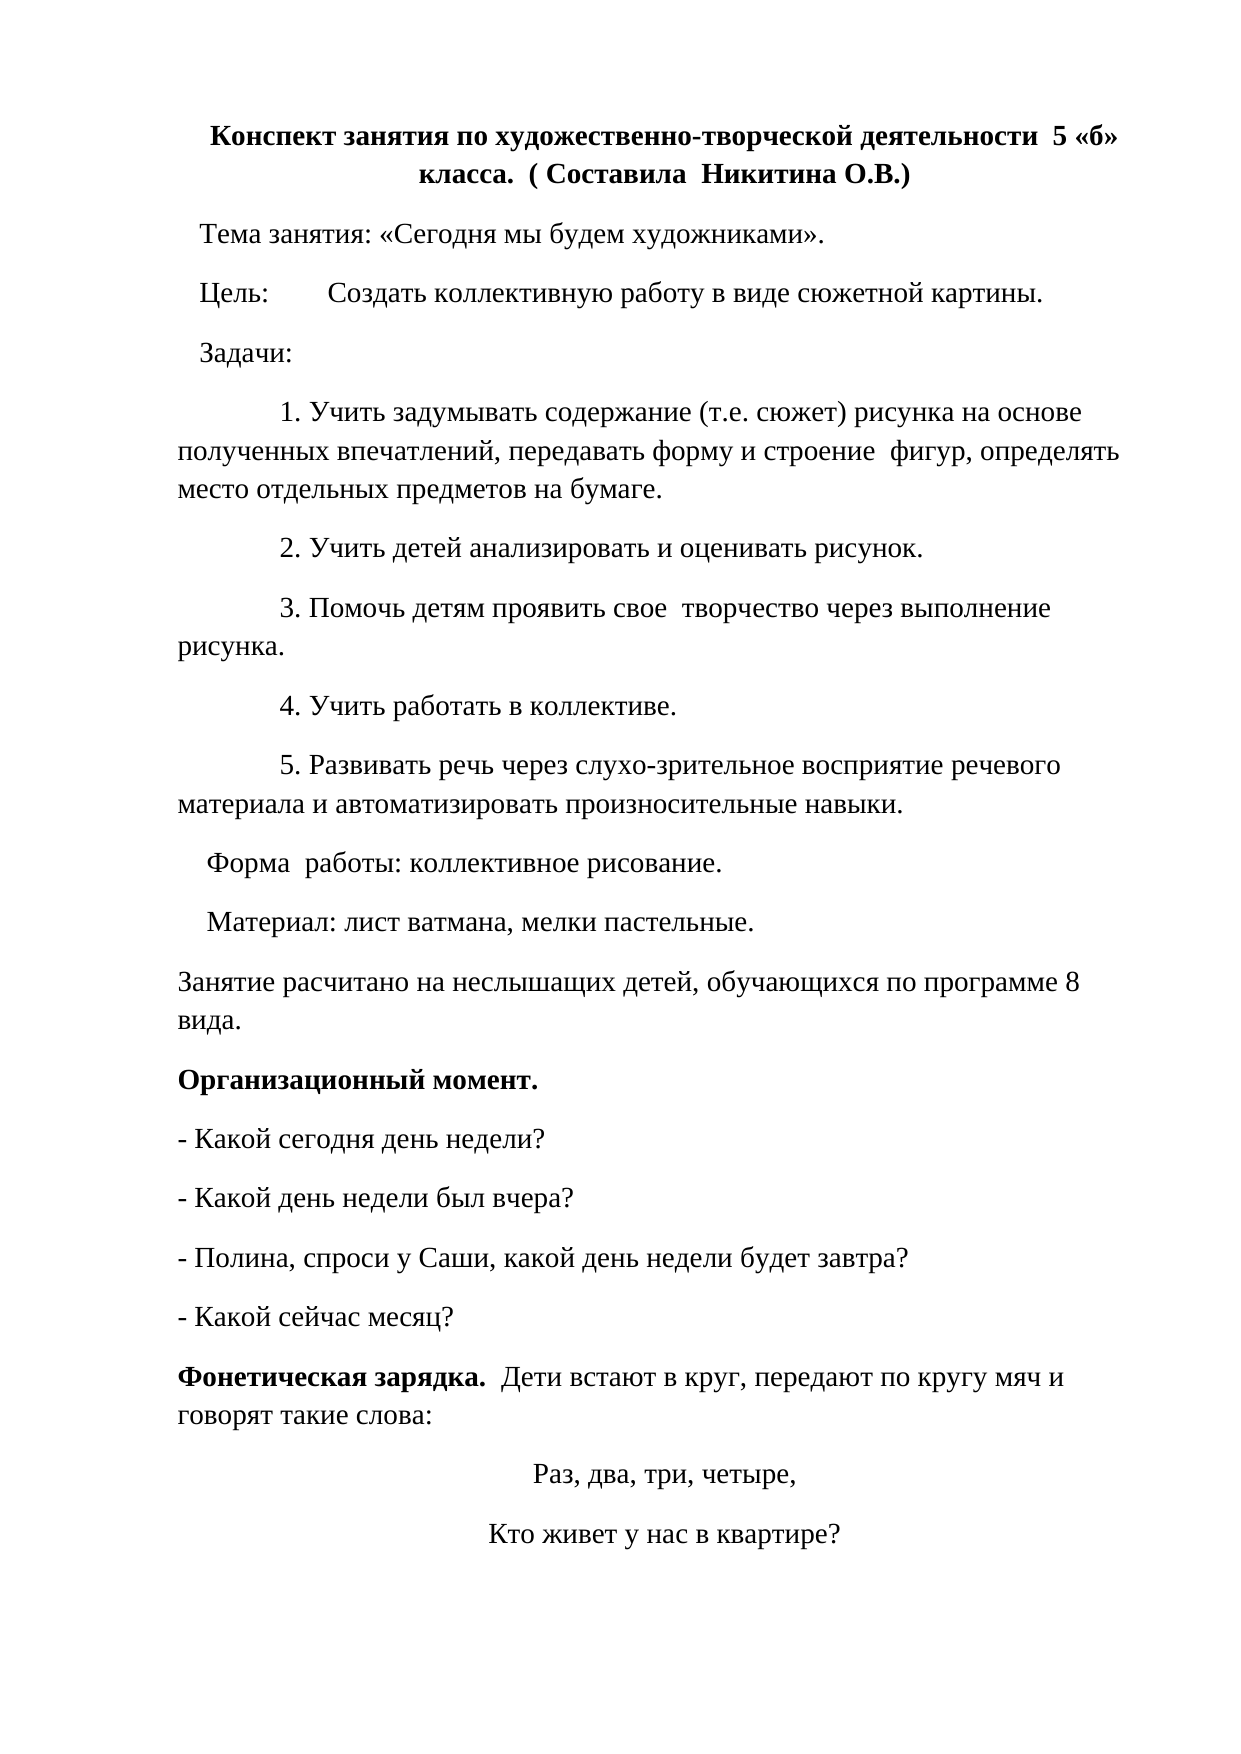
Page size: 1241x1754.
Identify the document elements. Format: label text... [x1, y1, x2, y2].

text Материал: лист ватмана, мелки пастельные. [177, 904, 1152, 938]
text Занятие расчитано на неслышащих детей, обучающихся по программе 8 вида. [177, 964, 1152, 1036]
text Фонетическая зарядка. Дети встают в круг, передают по кругу мяч и говорят такие слова: [177, 1359, 1152, 1431]
text 5. Развивать речь через слухо-зрительное восприятие речевого материала и автоматизировать произносительные навыки. [177, 747, 1152, 819]
text Конспект занятия по художественно-творческой деятельности 5 «б» класса. ( Составила Никитина О.В.) [177, 118, 1152, 190]
text 1. Учить задумывать содержание (т.е. сюжет) рисунка на основе полученных впечатлений, передавать форму и строение фигур, определять место отдельных предметов на бумаге. [177, 394, 1152, 505]
text 3. Помочь детям проявить свое творчество через выполнение рисунка. [177, 590, 1152, 662]
text Задачи: [177, 335, 1152, 368]
text 4. Учить работать в коллективе. [177, 688, 1152, 721]
text Раз, два, три, четыре, [177, 1457, 1152, 1490]
text - Какой сейчас месяц? [177, 1299, 1152, 1333]
text - Полина, спроси у Саши, какой день недели будет завтра? [177, 1240, 1152, 1273]
text Организационный момент. [177, 1062, 1152, 1095]
text Кто живет у нас в квартире? [177, 1516, 1152, 1549]
text Форма работы: коллективное рисование. [177, 845, 1152, 879]
text - Какой день недели был вчера? [177, 1181, 1152, 1214]
text - Какой сегодня день недели? [177, 1121, 1152, 1155]
text Цель: Создать коллективную работу в виде сюжетной картины. [177, 275, 1152, 309]
text Тема занятия: «Сегодня мы будем художниками». [177, 216, 1152, 249]
text 2. Учить детей анализировать и оценивать рисунок. [177, 531, 1152, 564]
